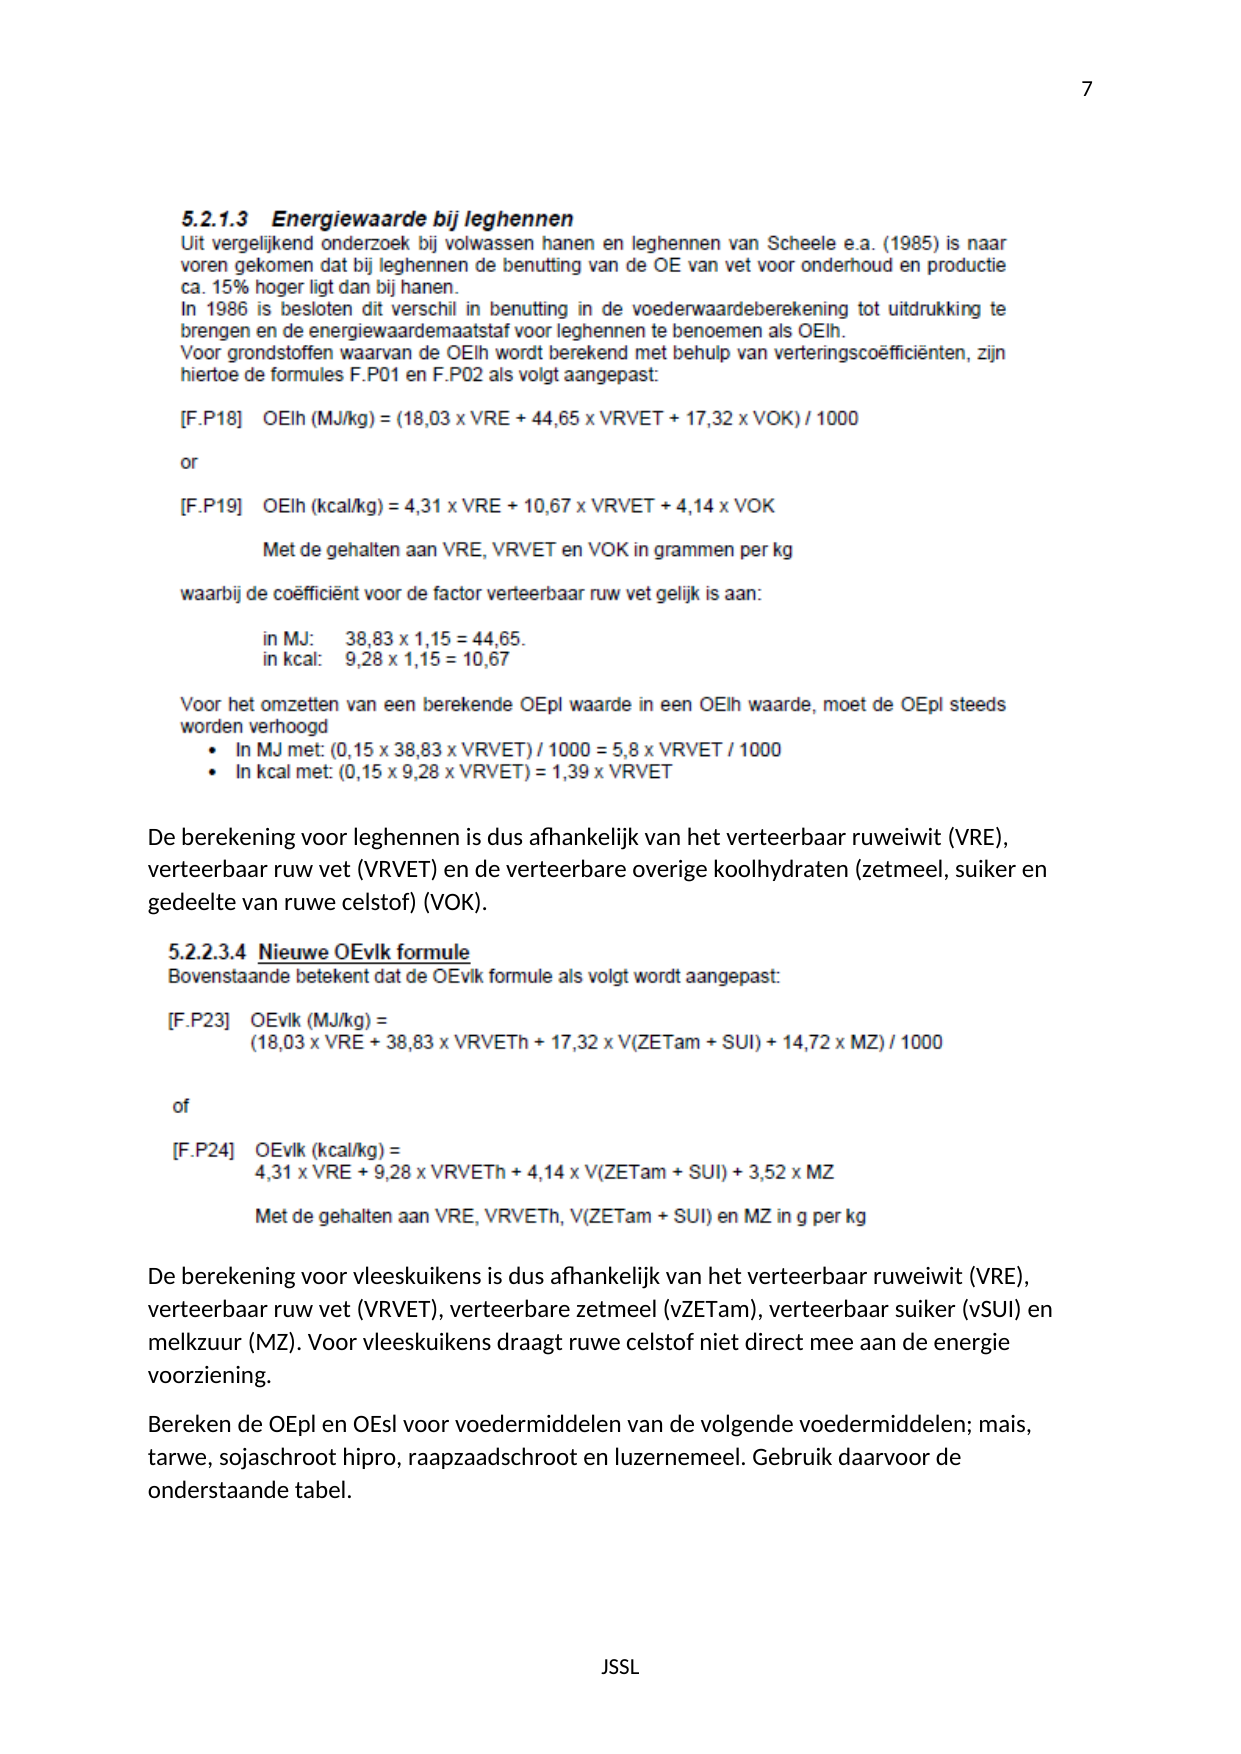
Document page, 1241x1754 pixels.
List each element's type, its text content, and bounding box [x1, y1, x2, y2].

picture [147, 1080, 903, 1242]
text De berekening voor vleeskuikens is dus afhankelijk van het verteerbaar ruweiwit (VRE), verteerbaar ruw vet (VRVET), verteerbare zetmeel (vZETam), verteerbaar suiker (vSUI) en melkzuur (MZ). Voor vleeskuikens draagt ruwe celstof niet direct mee aan de energie voorziening. [148, 1260, 1093, 1389]
picture [147, 197, 1045, 802]
text De berekening voor leghennen is dus afhankelijk van het verteerbaar ruweiwit (VRE), verteerbaar ruw vet (VRVET) en de verteerbare overige koolhydraten (zetmeel, suiker en gedeelte van ruwe celstof) (VOK). [148, 821, 1093, 917]
picture [147, 936, 989, 1079]
text Bereken de OEpl en OEsl voor voedermiddelen van de volgende voedermiddelen; mais, tarwe, sojaschroot hipro, raapzaadschroot en luzernemeel. Gebruik daarvoor de onderstaande tabel. [148, 1409, 1093, 1505]
